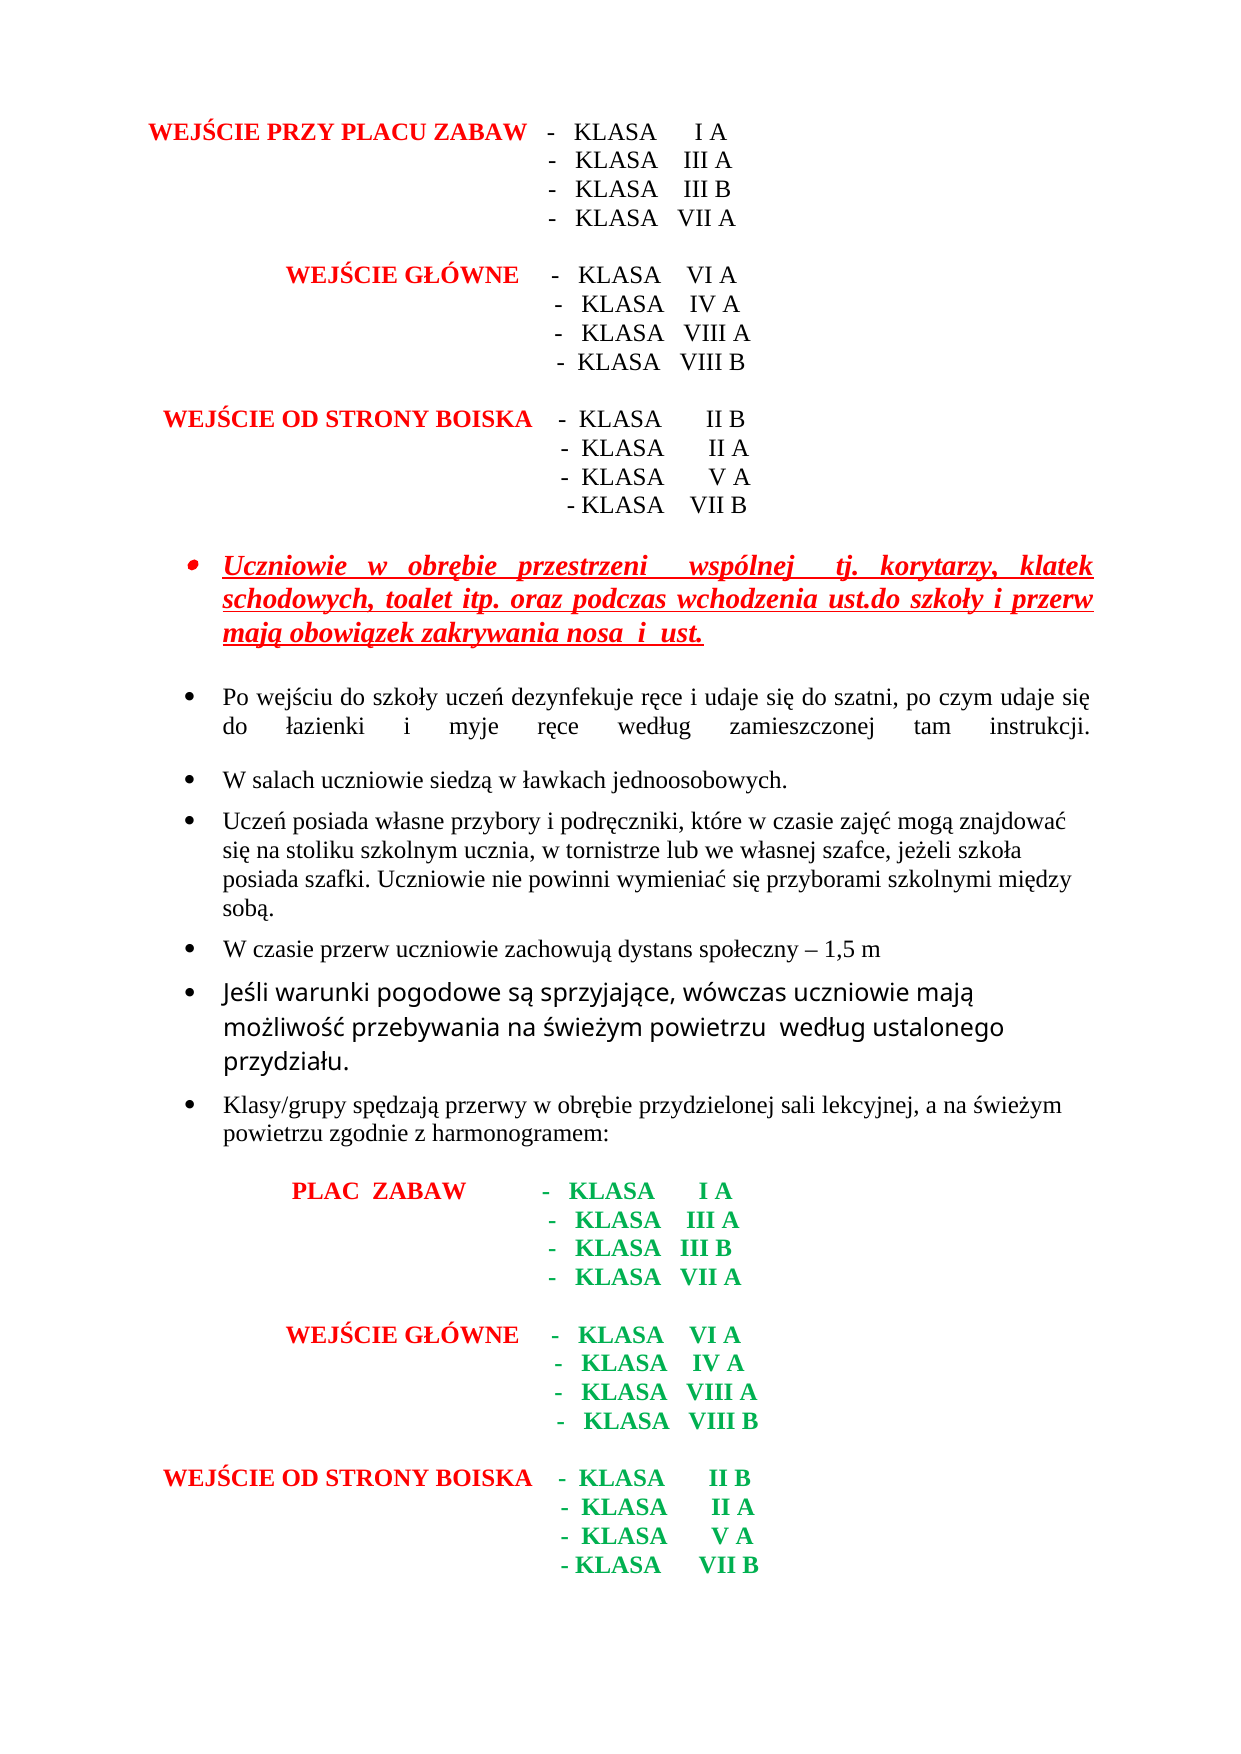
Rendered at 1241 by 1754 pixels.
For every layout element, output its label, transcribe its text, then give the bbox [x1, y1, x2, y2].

text WEJŚCIE PRZY PLACU ZABAW - KLASA I A [148, 59, 1094, 145]
text - KLASA III A [223, 145, 1094, 174]
text WEJŚCIE OD STRONY BOISKA - KLASA II B [163, 1463, 1094, 1492]
text - KLASA VIII A [223, 1377, 1094, 1406]
text - KLASA VII B [223, 1550, 1094, 1578]
list Jeśli warunki pogodowe są sprzyjające, wówczas uczniowie mają możliwość przebywania na świeżym powietrzu według ustalonego przydziału. [185, 975, 1094, 1077]
list Klasy/grupy spędzają przerwy w obrębie przydzielonej sali lekcyjnej, a na świeżym powietrzu zgodnie z harmonogramem: [185, 1090, 1094, 1147]
text - KLASA III B [223, 174, 1094, 203]
text - KLASA III A [223, 1205, 1094, 1233]
text - KLASA II A [223, 1492, 1094, 1521]
text PLAC ZABAW - KLASA I A [148, 1147, 1094, 1205]
text - KLASA VII B [223, 490, 1094, 519]
text WEJŚCIE GŁÓWNE - KLASA VI A [223, 260, 1094, 289]
text WEJŚCIE OD STRONY BOISKA - KLASA II B [163, 375, 1094, 433]
text - KLASA III B [223, 1233, 1094, 1262]
text - KLASA II A [223, 433, 1094, 462]
text - KLASA VII A [223, 1262, 1094, 1291]
list Po wejściu do szkoły uczeń dezynfekuje ręce i udaje się do szatni, po czym udaje się do łazienki i myje ręce według zamieszczonej tam instrukcji. [185, 682, 1091, 765]
text WEJŚCIE GŁÓWNE - KLASA VI A [223, 1320, 1094, 1348]
list W czasie przerw uczniowie zachowują dystans społeczny – 1,5 m [185, 934, 1094, 963]
text - KLASA V A [148, 1521, 1094, 1550]
text - KLASA VII A [223, 203, 1094, 232]
list Uczniowie w obrębie przestrzeni wspólnej tj. korytarzy, klatek schodowych, toalet itp. oraz podczas wchodzenia ust.do szkoły i przerw mają obowiązek zakrywania nosa i ust. [185, 548, 1094, 649]
list W salach uczniowie siedzą w ławkach jednoosobowych. [185, 765, 1091, 794]
text - KLASA VIII A [223, 318, 1094, 347]
list Uczeń posiada własne przybory i podręczniki, które w czasie zajęć mogą znajdować się na stoliku szkolnym ucznia, w tornistrze lub we własnej szafce, jeżeli szkoła posiada szafki. Uczniowie nie powinni wymieniać się przyborami szkolnymi między sobą. [185, 806, 1094, 921]
text - KLASA IV A [223, 1348, 1094, 1377]
text - KLASA V A [148, 462, 1094, 490]
text - KLASA VIII B [163, 1406, 1094, 1435]
text - KLASA IV A [223, 289, 1094, 318]
text - KLASA VIII B [163, 347, 1094, 375]
